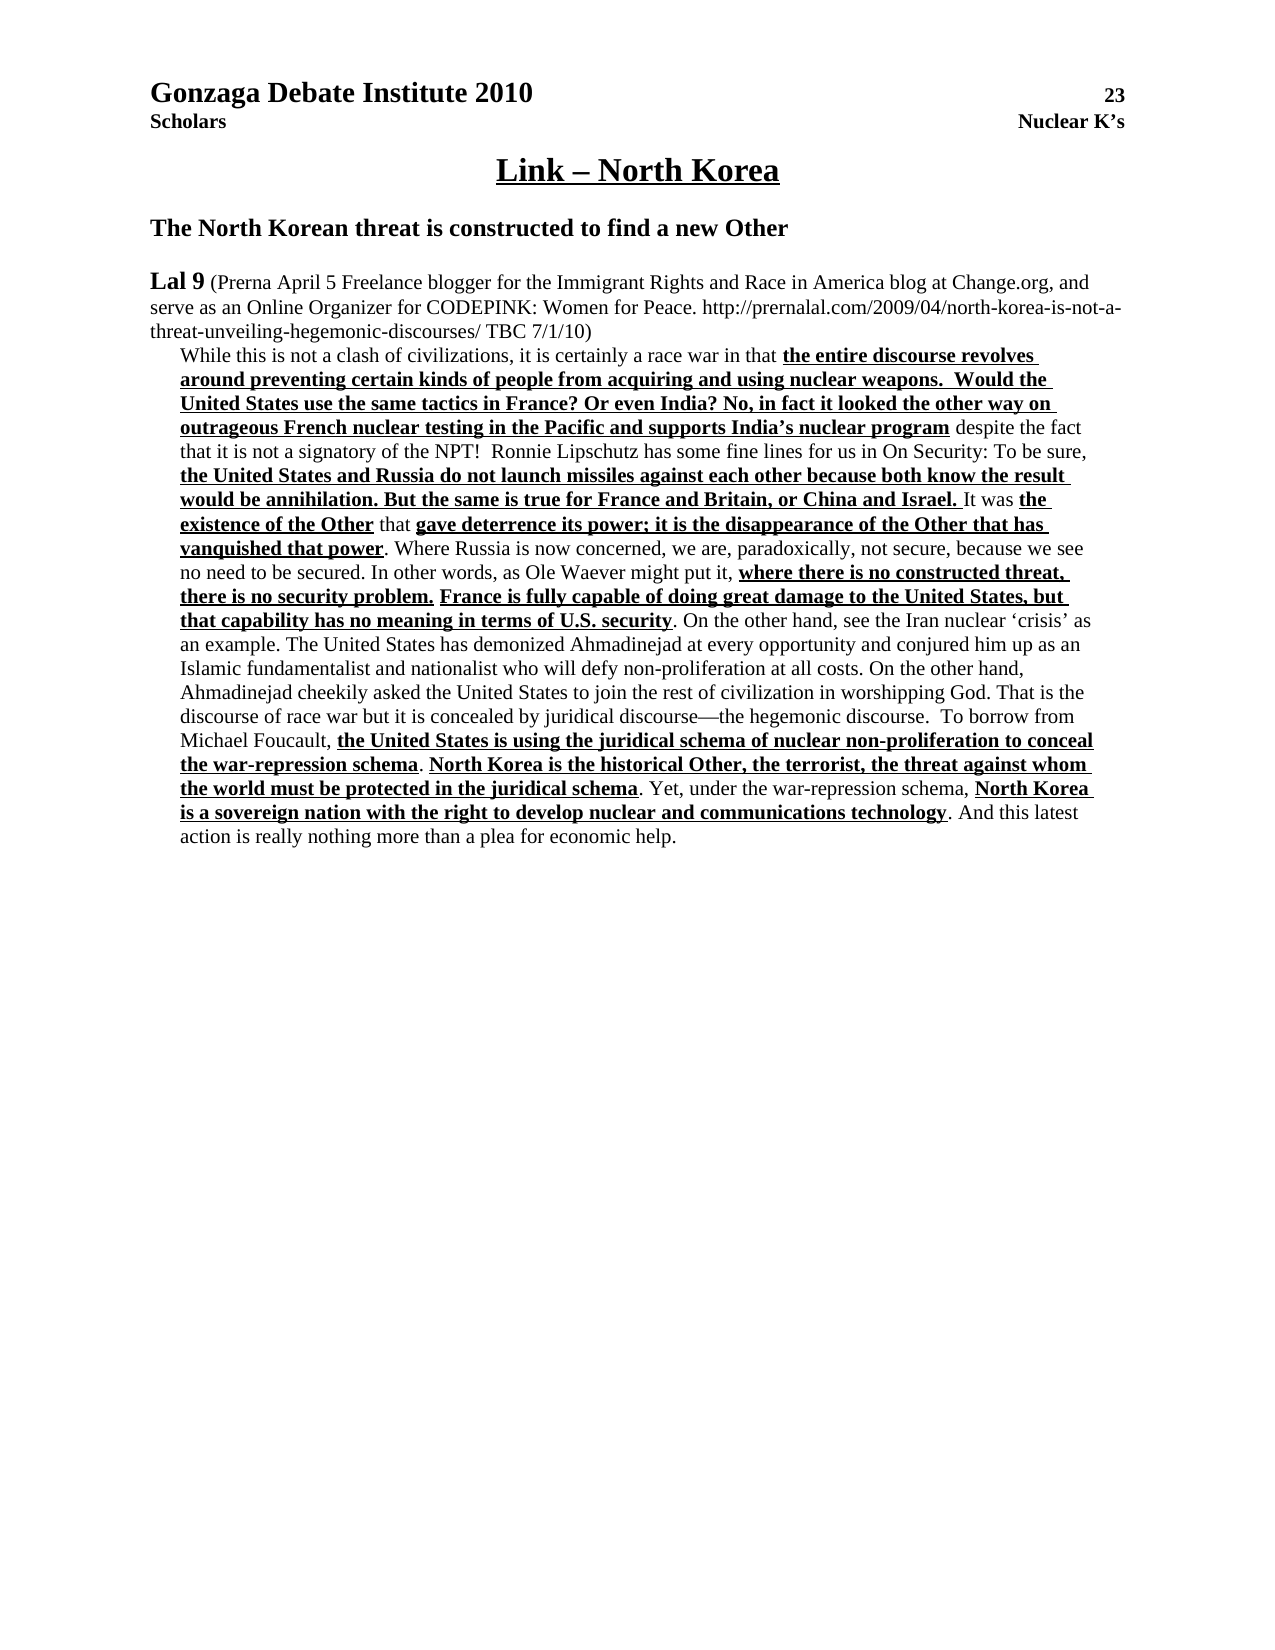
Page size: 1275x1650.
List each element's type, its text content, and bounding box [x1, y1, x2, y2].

text The North Korean threat is constructed to find a new Other [150, 213, 1125, 242]
text Lal 9 (Prerna April 5 Freelance blogger for the Immigrant Rights and Race in America blog at Change.org, and serve as an Online Organizer for CODEPINK: Women for Peace. http://prernalal.com/2009/04/north-korea-is-not-a-threat-unveiling-hegemonic-discourses/ TBC 7/1/10) [150, 266, 1125, 343]
title Link – North Korea [150, 150, 1125, 188]
text While this is not a clash of civilizations, it is certainly a race war in that the entire discourse revolves around preventing certain kinds of people from acquiring and using nuclear weapons. Would the United States use the same tactics in France? Or even India? No, in fact it looked the other way on outrageous French nuclear testing in the Pacific and supports India’s nuclear program despite the fact that it is not a signatory of the NPT! Ronnie Lipschutz has some fine lines for us in On Security: To be sure, the United States and Russia do not launch missiles against each other because both know the result would be annihilation. But the same is true for France and Britain, or China and Israel. It was the existence of the Other that gave deterrence its power; it is the disappearance of the Other that has vanquished that power. Where Russia is now concerned, we are, paradoxically, not secure, because we see no need to be secured. In other words, as Ole Waever might put it, where there is no constructed threat, there is no security problem. France is fully capable of doing great damage to the United States, but that capability has no meaning in terms of U.S. security. On the other hand, see the Iran nuclear ‘crisis’ as an example. The United States has demonized Ahmadinejad at every opportunity and conjured him up as an Islamic fundamentalist and nationalist who will defy non-proliferation at all costs. On the other hand, Ahmadinejad cheekily asked the United States to join the rest of civilization in worshipping God. That is the discourse of race war but it is concealed by juridical discourse—the hegemonic discourse. To borrow from Michael Foucault, the United States is using the juridical schema of nuclear non-proliferation to conceal the war-repression schema. North Korea is the historical Other, the terrorist, the threat against whom the world must be protected in the juridical schema. Yet, under the war-repression schema, North Korea is a sovereign nation with the right to develop nuclear and communications technology. And this latest action is really nothing more than a plea for economic help. [180, 343, 1095, 848]
